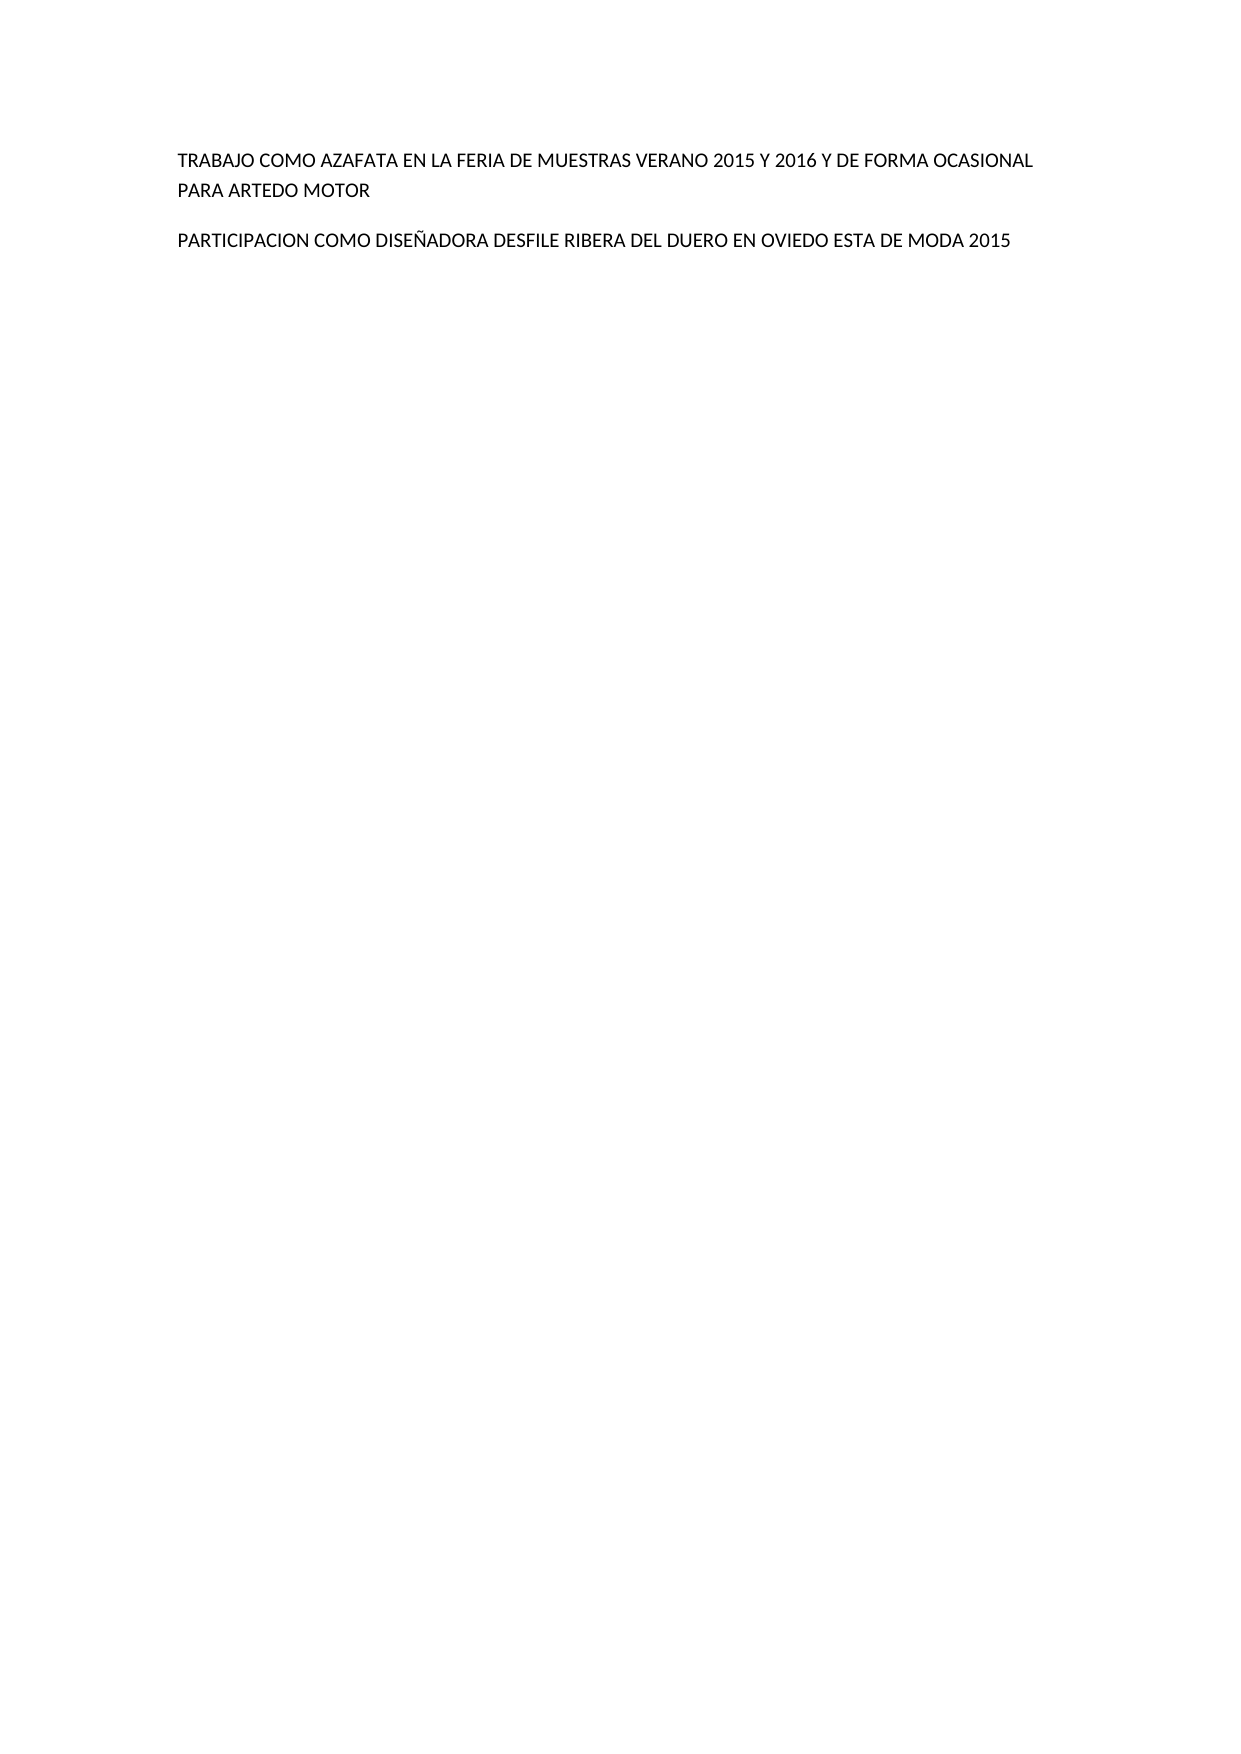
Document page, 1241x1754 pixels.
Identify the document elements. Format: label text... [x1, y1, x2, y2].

text TRABAJO COMO AZAFATA EN LA FERIA DE MUESTRAS VERANO 2015 Y 2016 Y DE FORMA OCASIONAL PARA ARTEDO MOTOR [177, 148, 1063, 202]
text PARTICIPACION COMO DISEÑADORA DESFILE RIBERA DEL DUERO EN OVIEDO ESTA DE MODA 2015 [177, 227, 1063, 252]
